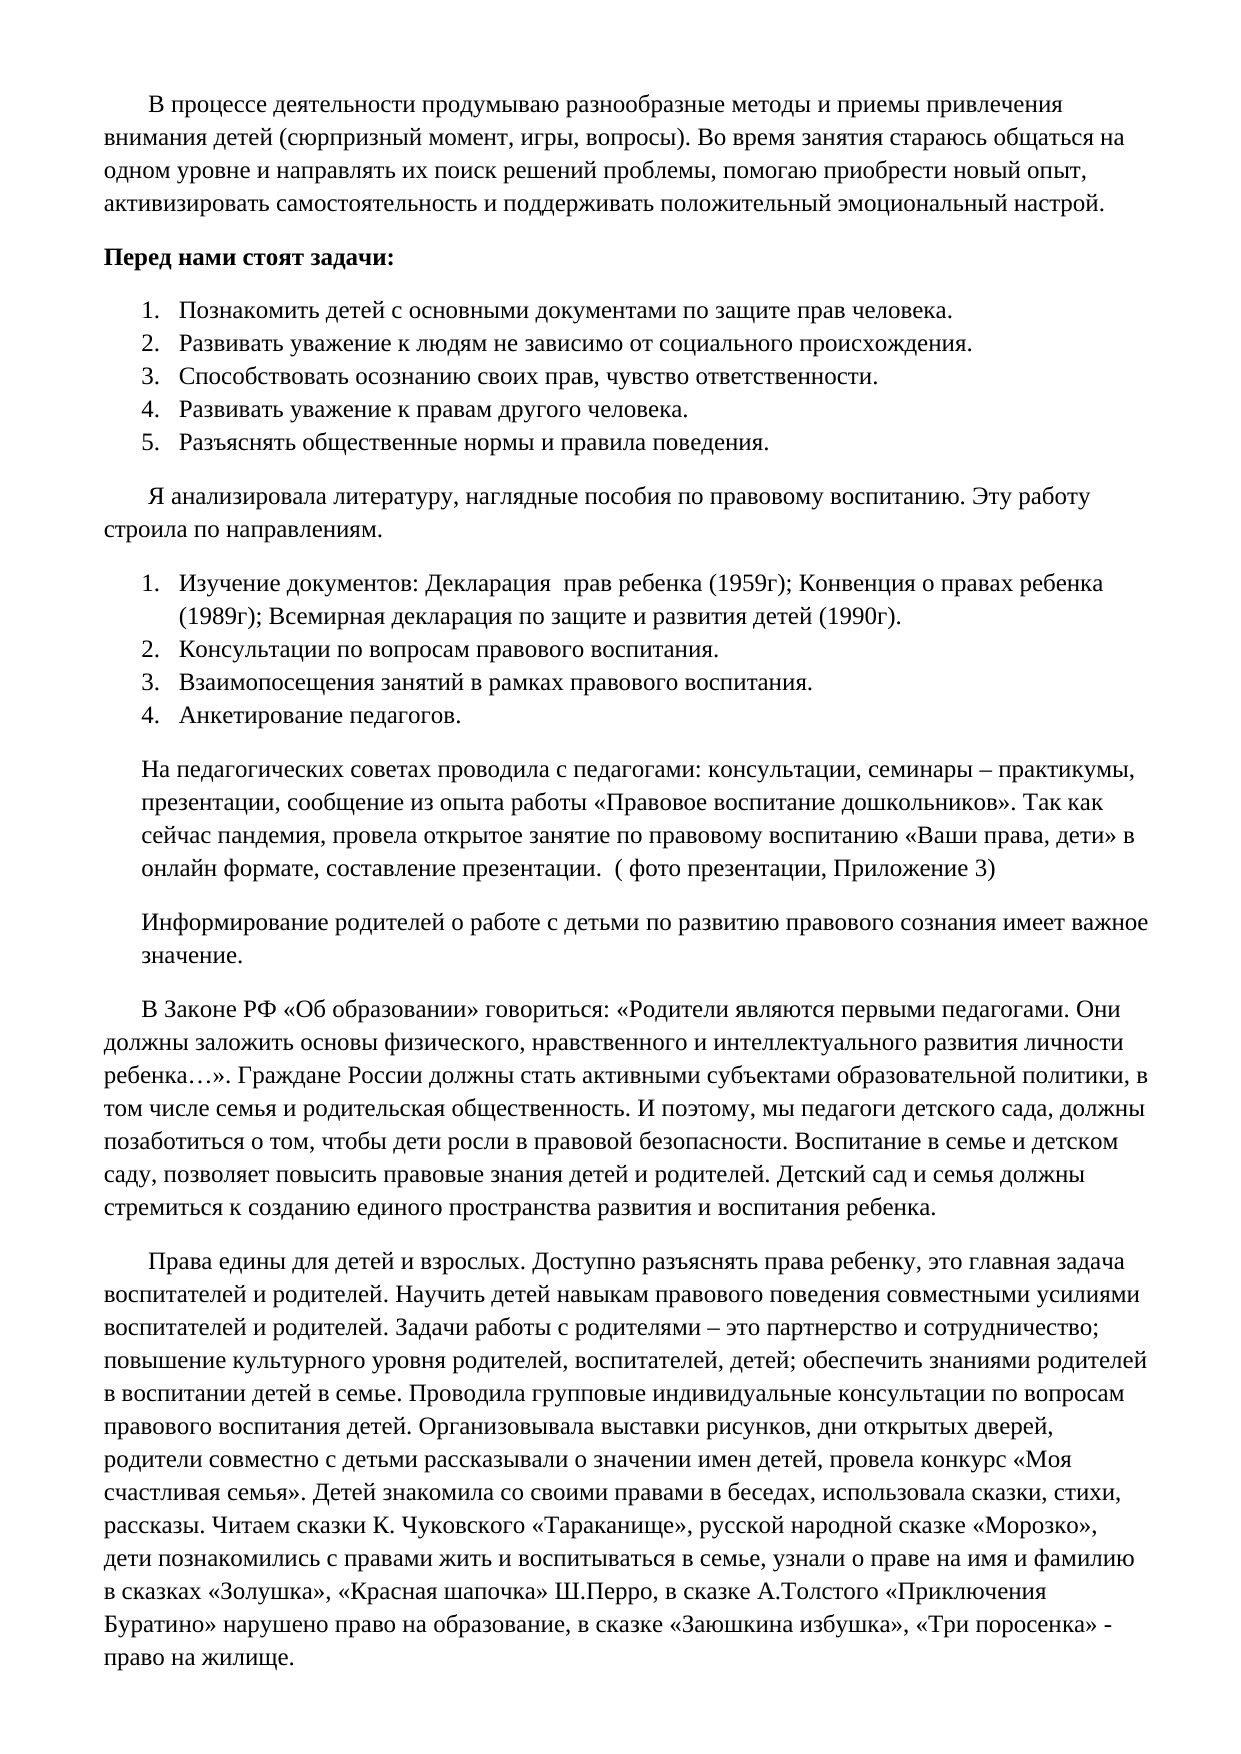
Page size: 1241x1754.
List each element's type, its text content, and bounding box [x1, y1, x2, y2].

list Взаимопосещения занятий в рамках правового воспитания. [141, 667, 1152, 696]
text Информирование родителей о работе с детьми по развитию правового сознания имеет важное значение. [141, 907, 1152, 969]
text На педагогических советах проводила с педагогами: консультации, семинары – практикумы, презентации, сообщение из опыта работы «Правовое воспитание дошкольников». Так как сейчас пандемия, провела открытое занятие по правовому воспитанию «Ваши права, дети» в онлайн формате, составление презентации. ( фото презентации, Приложение 3) [141, 754, 1152, 882]
list Разъяснять общественные нормы и правила поведения. [141, 427, 1152, 456]
text В Законе РФ «Об образовании» говориться: «Родители являются первыми педагогами. Они должны заложить основы физического, нравственного и интеллектуального развития личности ребенка…». Граждане России должны стать активными субъектами образовательной политики, в том числе семья и родительская общественность. И поэтому, мы педагоги детского сада, должны позаботиться о том, чтобы дети росли в правовой безопасности. Воспитание в семье и детском саду, позволяет повысить правовые знания детей и родителей. Детский сад и семья должны стремиться к созданию единого пространства развития и воспитания ребенка. [103, 994, 1152, 1221]
text Перед нами стоят задачи: [103, 242, 1152, 270]
list Развивать уважение к правам другого человека. [141, 394, 1152, 423]
list Способствовать осознанию своих прав, чувство ответственности. [141, 361, 1152, 390]
text В процессе деятельности продумываю разнообразные методы и приемы привлечения внимания детей (сюрпризный момент, игры, вопросы). Во время занятия стараюсь общаться на одном уровне и направлять их поиск решений проблемы, помогаю приобрести новый опыт, активизировать самостоятельность и поддерживать положительный эмоциональный настрой. [103, 89, 1152, 216]
list Изучение документов: Декларация прав ребенка (1959г); Конвенция о правах ребенка (1989г); Всемирная декларация по защите и развития детей (1990г). [141, 568, 1152, 630]
text Я анализировала литературу, наглядные пособия по правовому воспитанию. Эту работу строила по направлениям. [103, 481, 1152, 543]
list Познакомить детей с основными документами по защите прав человека. [141, 295, 1152, 324]
text Права едины для детей и взрослых. Доступно разъяснять права ребенку, это главная задача воспитателей и родителей. Научить детей навыкам правового поведения совместными усилиями воспитателей и родителей. Задачи работы с родителями – это партнерство и сотрудничество; повышение культурного уровня родителей, воспитателей, детей; обеспечить знаниями родителей в воспитании детей в семье. Проводила групповые индивидуальные консультации по вопросам правового воспитания детей. Организовывала выставки рисунков, дни открытых дверей, родители совместно с детьми рассказывали о значении имен детей, провела конкурс «Моя счастливая семья». Детей знакомила со своими правами в беседах, использовала сказки, стихи, рассказы. Читаем сказки К. Чуковского «Тараканище», русской народной сказке «Морозко», дети познакомились с правами жить и воспитываться в семье, узнали о праве на имя и фамилию в сказках «Золушка», «Красная шапочка» Ш.Перро, в сказке А.Толстого «Приключения Буратино» нарушено право на образование, в сказке «Заюшкина избушка», «Три поросенка» - право на жилище. [103, 1246, 1152, 1671]
list Консультации по вопросам правового воспитания. [141, 634, 1152, 663]
list Анкетирование педагогов. [141, 700, 1152, 729]
list Развивать уважение к людям не зависимо от социального происхождения. [141, 328, 1152, 357]
